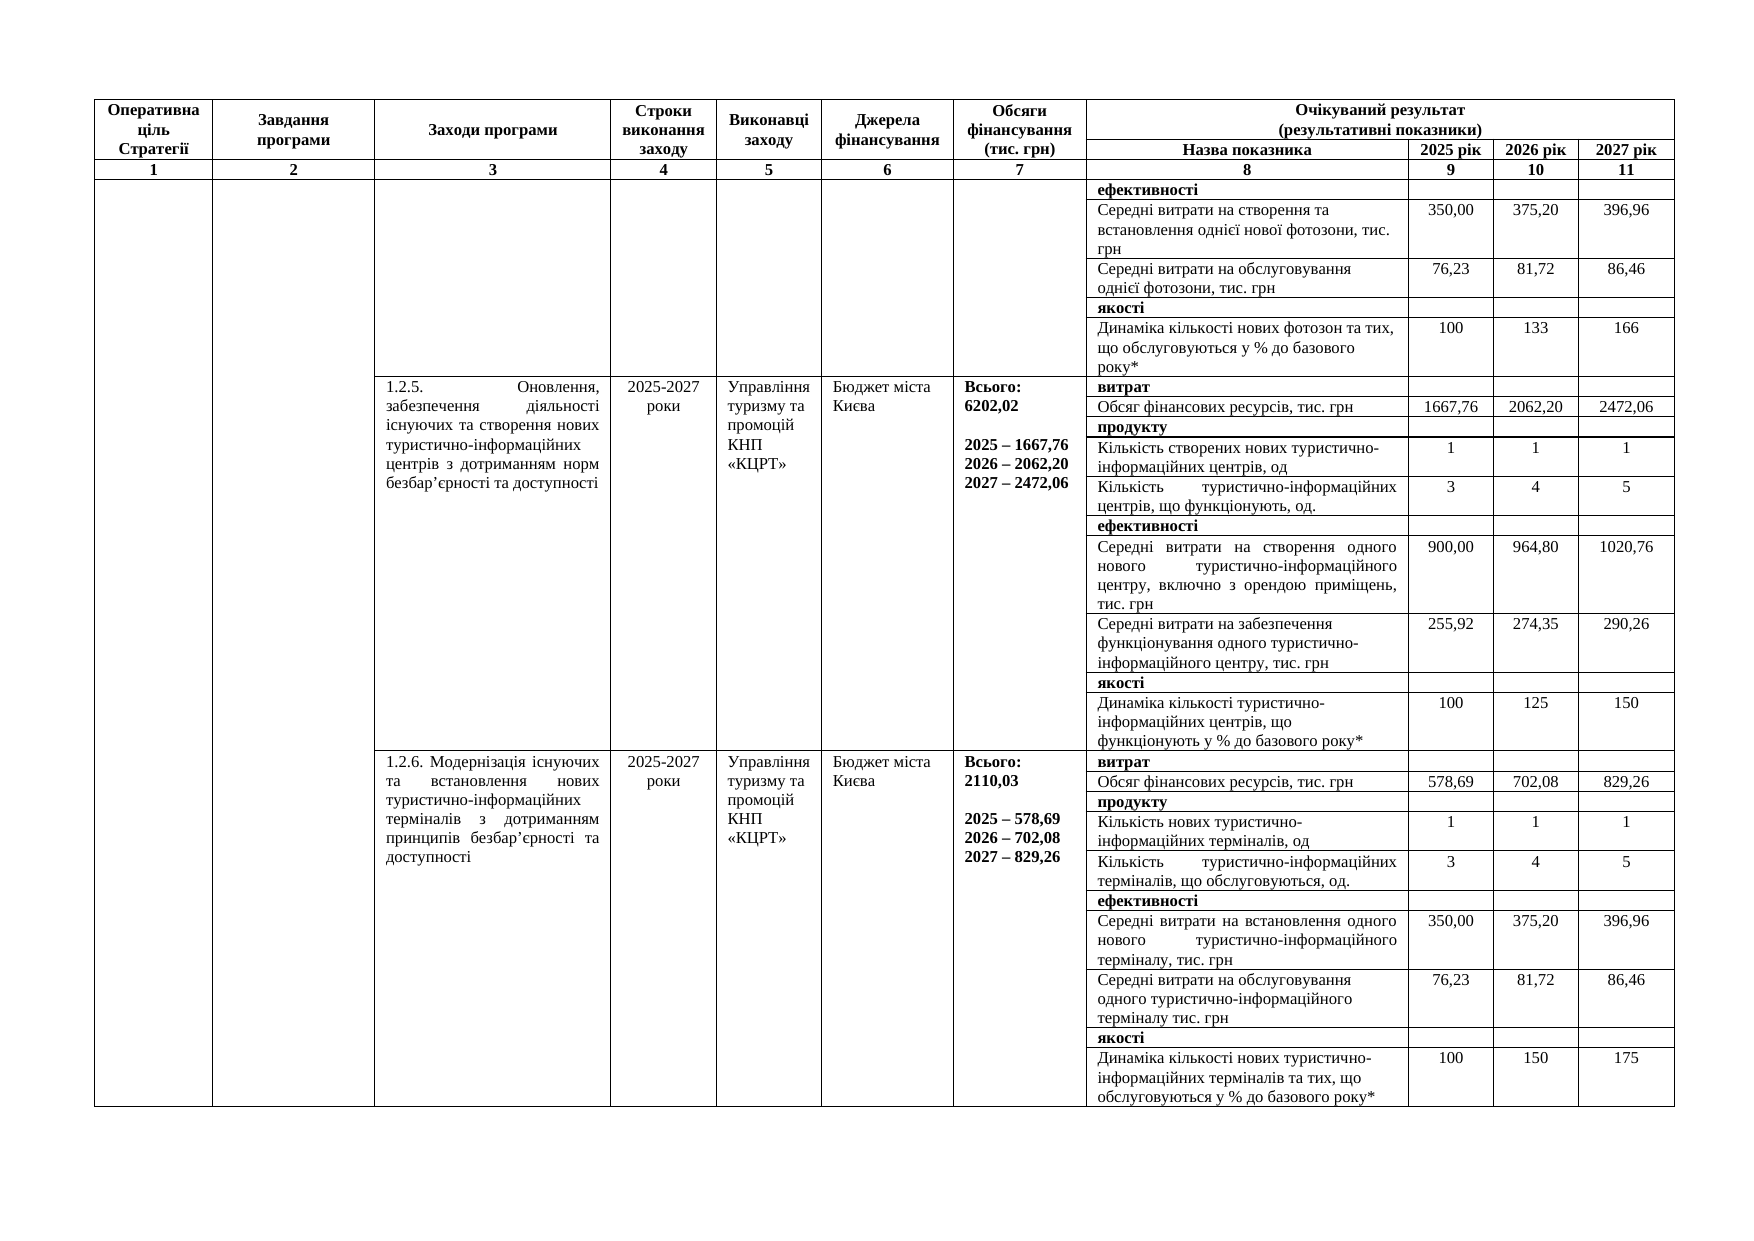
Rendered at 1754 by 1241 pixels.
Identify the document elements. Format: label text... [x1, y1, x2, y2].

table_cell [1494, 377, 1578, 396]
table_cell Середні витрати на обслуговування одного туристично-інформаційного терміналу тис. грн [1087, 970, 1408, 1027]
table_cell [1579, 417, 1674, 436]
table_cell 3 [1409, 851, 1493, 890]
table_cell [1579, 516, 1674, 535]
table_cell Обсяг фінансових ресурсів, тис. грн [1087, 772, 1408, 791]
table_header Строки виконання заходу [611, 100, 716, 159]
table_cell 150 [1494, 1048, 1578, 1106]
table_cell ефективності [1087, 891, 1408, 910]
table_cell Кількість туристично-інформаційних центрів, що функціонують, од. [1087, 477, 1408, 515]
table_cell Середні витрати на забезпечення функціонування одного туристично-інформаційного центру, тис. грн [1087, 614, 1408, 672]
table_cell 350,00 [1409, 911, 1493, 968]
table_cell 900,00 [1409, 536, 1493, 613]
table_cell 1667,76 [1409, 397, 1493, 416]
table_cell [1409, 516, 1493, 535]
table_cell [1579, 377, 1674, 396]
table_cell [1409, 673, 1493, 692]
table_cell [1494, 751, 1578, 771]
table_cell 3 [1409, 477, 1493, 515]
table_cell 702,08 [1494, 772, 1578, 791]
table_cell ефективності [1087, 180, 1408, 199]
table_cell 2 [213, 160, 374, 179]
table_header Завдання програми [213, 100, 374, 159]
table_cell Кількість нових туристично-інформаційних терміналів, од [1087, 812, 1408, 850]
table_cell 10 [1494, 160, 1578, 179]
table_cell Управління туризму та промоцій КНП «КЦРТ» [717, 751, 821, 1106]
table_cell 1 [95, 160, 212, 179]
table_cell 8 [1087, 160, 1408, 179]
table_cell 1 [1409, 812, 1493, 850]
table_cell 9 [1409, 160, 1493, 179]
table_cell 4 [611, 160, 716, 179]
table_cell Бюджет міста Києва [822, 751, 953, 1106]
table_cell [1579, 792, 1674, 811]
table_cell 5 [717, 160, 821, 179]
table_cell 1 [1579, 812, 1674, 850]
table_cell 86,46 [1579, 259, 1674, 297]
table_cell 578,69 [1409, 772, 1493, 791]
table_cell продукту [1087, 792, 1408, 811]
table_cell Бюджет міста Києва [822, 377, 953, 750]
table_cell 3 [375, 160, 610, 179]
table_cell 4 [1494, 477, 1578, 515]
table_cell 2026 рік [1494, 140, 1578, 159]
table_cell Динаміка кількості нових фотозон та тих, що обслуговуються у % до базового року* [1087, 318, 1408, 376]
table_cell Середні витрати на встановлення одного нового туристично-інформаційного терміналу, тис. грн [1087, 911, 1408, 968]
table_cell [1409, 298, 1493, 317]
table_cell 76,23 [1409, 259, 1493, 297]
table_header Очікуваний результат (результативні показники) [1087, 100, 1674, 138]
table_cell 274,35 [1494, 614, 1578, 672]
table_cell 2025-2027 роки [611, 751, 716, 1106]
table_cell Управління туризму та промоцій КНП «КЦРТ» [717, 377, 821, 750]
table_cell 1 [1579, 438, 1674, 476]
table_cell Динаміка кількості туристично-інформаційних центрів, що функціонують у % до базового року* [1087, 693, 1408, 750]
table_cell 81,72 [1494, 970, 1578, 1027]
table_cell Всього: 2110,03 2025 – 578,69 2026 – 702,08 2027 – 829,26 [954, 751, 1086, 1106]
table_cell 86,46 [1579, 970, 1674, 1027]
table_cell [1409, 792, 1493, 811]
table_cell якості [1087, 298, 1408, 317]
table_cell Кількість туристично-інформаційних терміналів, що обслуговуються, од. [1087, 851, 1408, 890]
table_cell 1020,76 [1579, 536, 1674, 613]
table_cell 175 [1579, 1048, 1674, 1106]
table_cell 2027 рік [1579, 140, 1674, 159]
table_cell 100 [1409, 1048, 1493, 1106]
table_cell 375,20 [1494, 911, 1578, 968]
table_cell 255,92 [1409, 614, 1493, 672]
table_cell 4 [1494, 851, 1578, 890]
table_header Заходи програми [375, 100, 610, 159]
table_cell 350,00 [1409, 200, 1493, 258]
table_header Виконавці заходу [717, 100, 821, 159]
table_cell витрат [1087, 751, 1408, 771]
table_cell 290,26 [1579, 614, 1674, 672]
table_cell 150 [1579, 693, 1674, 750]
table_cell Середні витрати на створення одного нового туристично-інформаційного центру, включно з орендою приміщень, тис. грн [1087, 536, 1408, 613]
table_cell 5 [1579, 477, 1674, 515]
table_cell [1494, 298, 1578, 317]
table_header Обсяги фінансування (тис. грн) [954, 100, 1086, 159]
table_cell 2025-2027 роки [611, 377, 716, 750]
table_cell [1579, 1028, 1674, 1047]
table_cell 2472,06 [1579, 397, 1674, 416]
table_cell [1494, 180, 1578, 199]
table_cell [1409, 1028, 1493, 1047]
table_cell 76,23 [1409, 970, 1493, 1027]
table_cell [1409, 891, 1493, 910]
table_cell Середні витрати на обслуговування однієї фотозони, тис. грн [1087, 259, 1408, 297]
table_cell 1 [1494, 812, 1578, 850]
table_header Джерела фінансування [822, 100, 953, 159]
table_cell якості [1087, 673, 1408, 692]
table_cell 964,80 [1494, 536, 1578, 613]
table_cell [1494, 792, 1578, 811]
table_cell Назва показника [1087, 140, 1408, 159]
table_cell 2025 рік [1409, 140, 1493, 159]
table_cell [1494, 417, 1578, 436]
table_cell 1.2.6. Модернізація існуючих та встановлення нових туристично-інформаційних терміналів з дотриманням принципів безбар’єрності та доступності [375, 751, 610, 1106]
table_cell Динаміка кількості нових туристично-інформаційних терміналів та тих, що обслуговуються у % до базового року* [1087, 1048, 1408, 1106]
table_cell [1409, 180, 1493, 199]
table_cell [1579, 180, 1674, 199]
table_cell 396,96 [1579, 200, 1674, 258]
table_cell [1579, 891, 1674, 910]
table_cell [1409, 751, 1493, 771]
table_cell якості [1087, 1028, 1408, 1047]
table_cell 5 [1579, 851, 1674, 890]
table_cell [1409, 377, 1493, 396]
table_cell [1494, 516, 1578, 535]
table_cell Обсяг фінансових ресурсів, тис. грн [1087, 397, 1408, 416]
table_cell [1409, 417, 1493, 436]
table_cell 166 [1579, 318, 1674, 376]
table_cell 133 [1494, 318, 1578, 376]
table_cell 100 [1409, 693, 1493, 750]
table_cell 1 [1494, 438, 1578, 476]
table_cell продукту [1087, 417, 1408, 436]
table_cell 81,72 [1494, 259, 1578, 297]
table_cell 100 [1409, 318, 1493, 376]
table_cell 829,26 [1579, 772, 1674, 791]
table_cell [1494, 891, 1578, 910]
table_cell 11 [1579, 160, 1674, 179]
table_cell 6 [822, 160, 953, 179]
table_cell 1.2.5. Оновлення, забезпечення діяльності існуючих та створення нових туристично-інформаційних центрів з дотриманням норм безбар’єрності та доступності [375, 377, 610, 750]
table_cell 375,20 [1494, 200, 1578, 258]
table_cell [1579, 298, 1674, 317]
table_cell [1579, 673, 1674, 692]
table_cell Кількість створених нових туристично-інформаційних центрів, од [1087, 438, 1408, 476]
table_cell 7 [954, 160, 1086, 179]
table_cell Всього: 6202,02 2025 – 1667,76 2026 – 2062,20 2027 – 2472,06 [954, 377, 1086, 750]
table_cell витрат [1087, 377, 1408, 396]
table_cell [1494, 673, 1578, 692]
table_cell [1494, 1028, 1578, 1047]
table_cell 396,96 [1579, 911, 1674, 968]
table_cell ефективності [1087, 516, 1408, 535]
table_cell 2062,20 [1494, 397, 1578, 416]
table_cell Середні витрати на створення та встановлення однієї нової фотозони, тис. грн [1087, 200, 1408, 258]
table_cell 125 [1494, 693, 1578, 750]
table_header Оперативна ціль Стратегії розвитку міста Києва до 2025 року [95, 100, 212, 159]
table_cell 1 [1409, 438, 1493, 476]
table_cell [1579, 751, 1674, 771]
